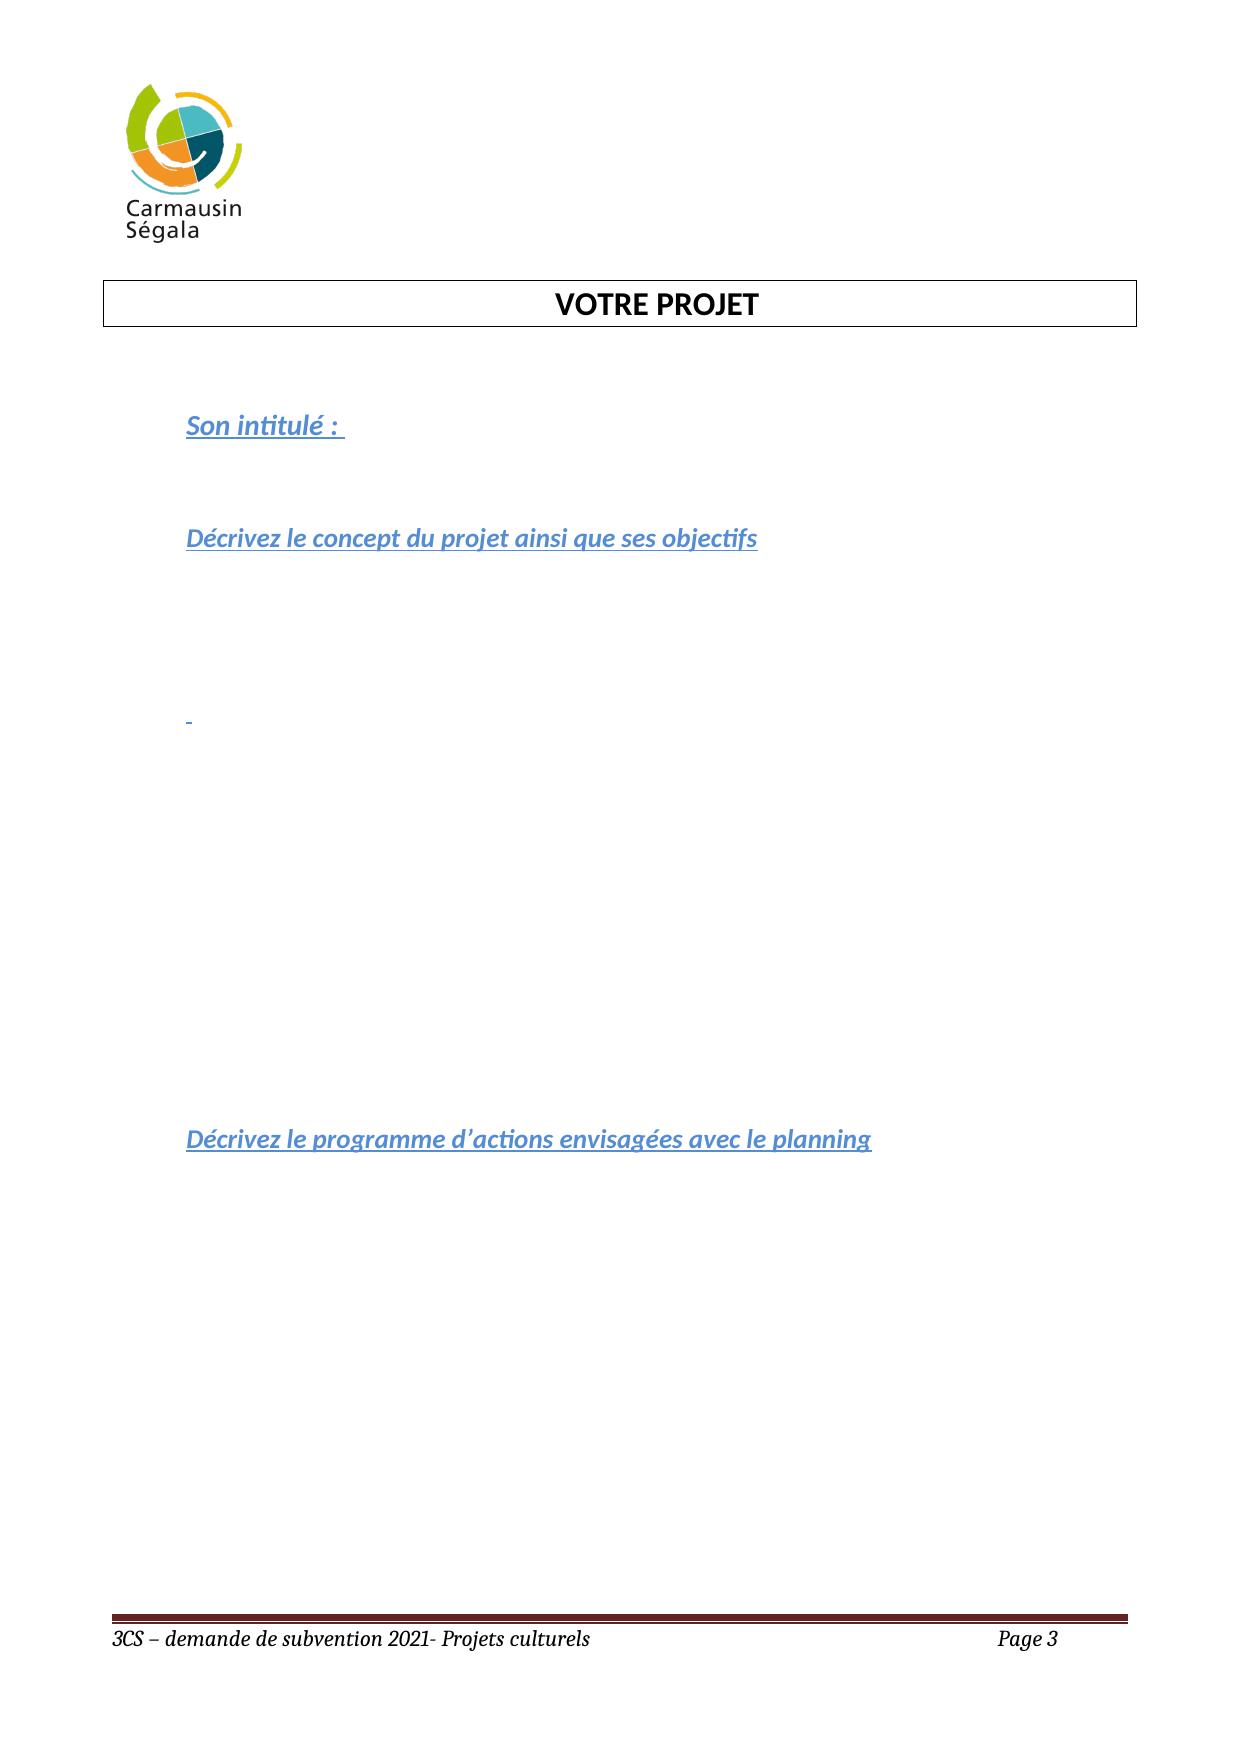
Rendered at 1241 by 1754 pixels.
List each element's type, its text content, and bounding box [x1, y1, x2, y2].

text Son intitulé : [112, 407, 1128, 442]
text Décrivez le concept du projet ainsi que ses objectifs [112, 521, 1128, 554]
text Décrivez le programme d’actions envisagées avec le planning [112, 1122, 1128, 1155]
picture [112, 73, 252, 252]
text VOTRE PROJET [104, 281, 1136, 326]
